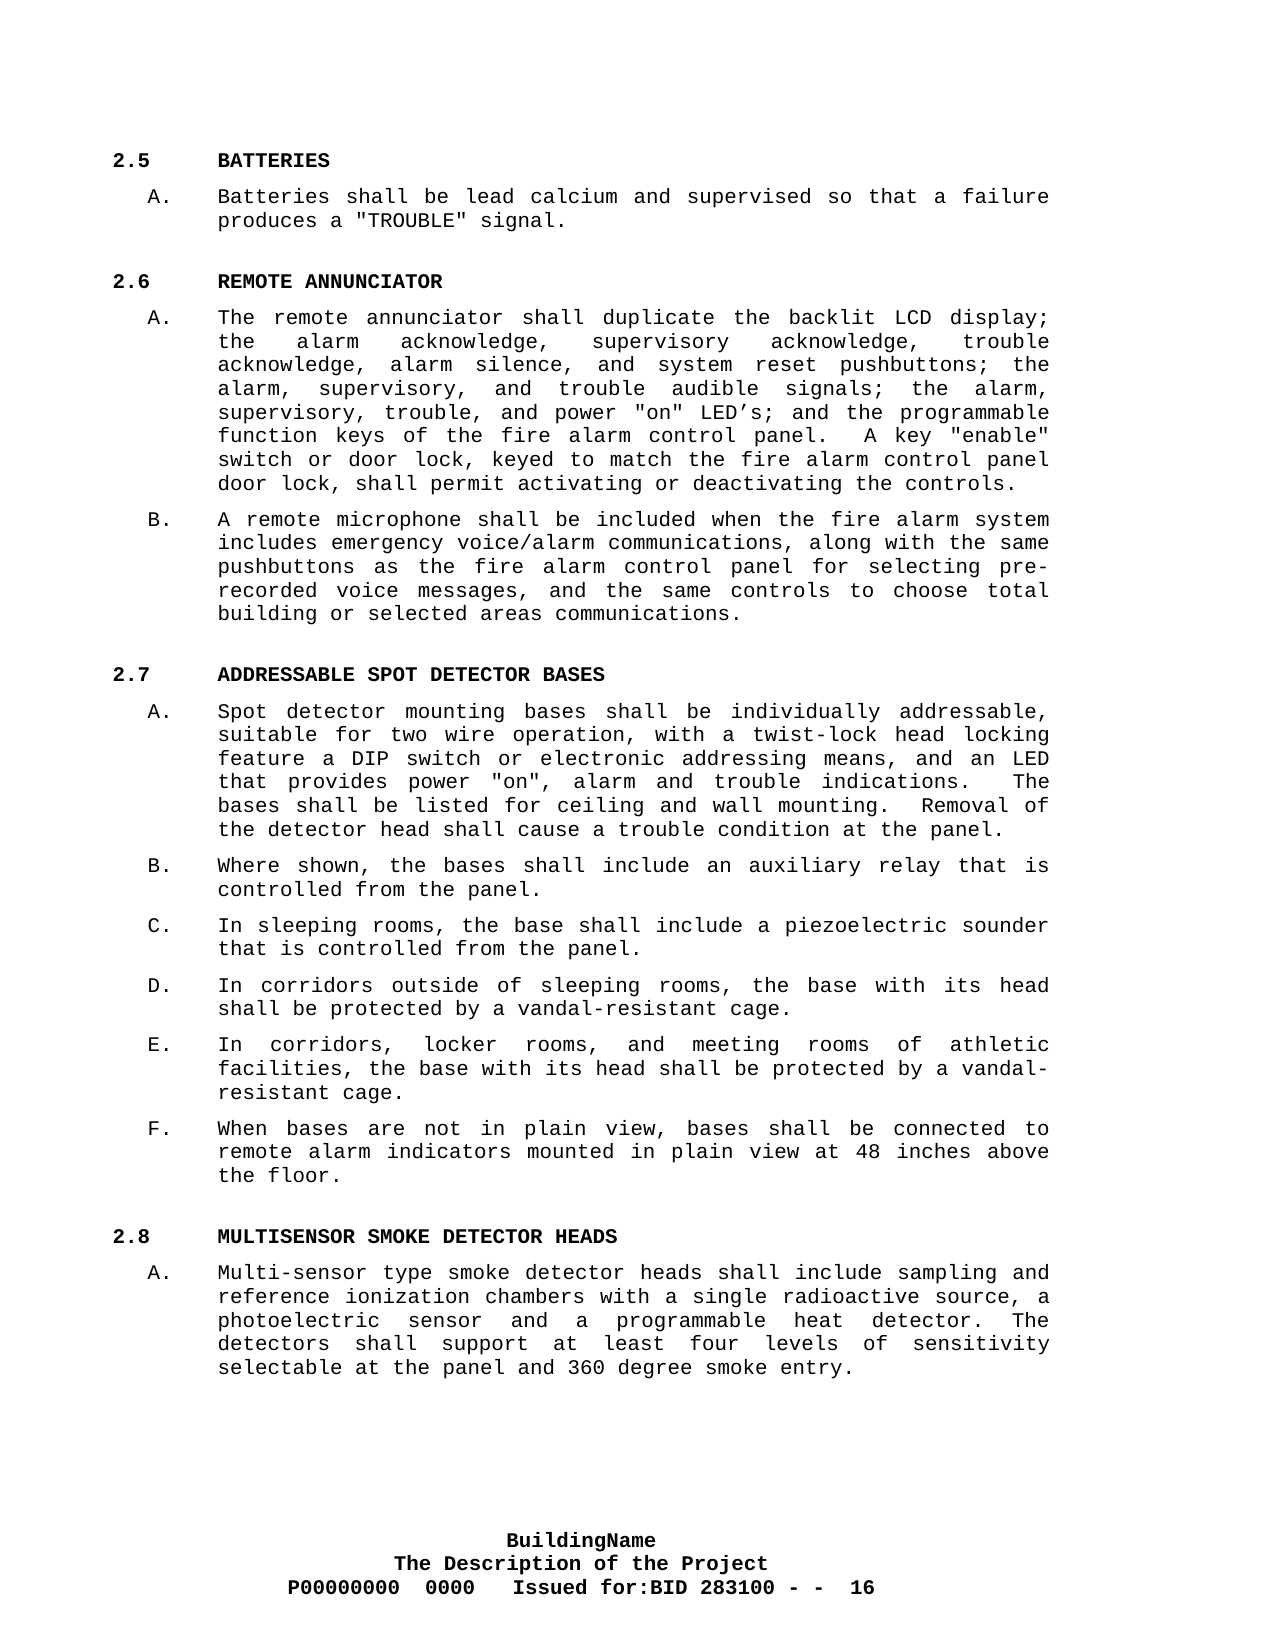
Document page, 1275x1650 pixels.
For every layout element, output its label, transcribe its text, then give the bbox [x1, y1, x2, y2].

text batteries [112, 150, 1050, 174]
text Batteries shall be lead calcium and supervised so that a failure produces a "TROUBLE" signal. [172, 186, 1050, 233]
text Spot detector mounting bases shall be individually addressable, suitable for two wire operation, with a twist-lock head locking feature a DIP switch or electronic addressing means, and an LED that provides power "on", alarm and trouble indications. The bases shall be listed for ceiling and wall mounting. Removal of the detector head shall cause a trouble condition at the panel. [172, 701, 1050, 842]
text In sleeping rooms, the base shall include a piezoelectric sounder that is controlled from the panel. [172, 915, 1050, 962]
text The remote annunciator shall duplicate the backlit LCD display; the alarm acknowledge, supervisory acknowledge, trouble acknowledge, alarm silence, and system reset pushbuttons; the alarm, supervisory, and trouble audible signals; the alarm, supervisory, trouble, and power "on" LED’s; and the programmable function keys of the fire alarm control panel. A key "enable" switch or door lock, keyed to match the fire alarm control panel door lock, shall permit activating or deactivating the controls. [172, 307, 1050, 496]
text In corridors outside of sleeping rooms, the base with its head shall be protected by a vandal-resistant cage. [172, 974, 1050, 1022]
text Multi-sensor type smoke detector heads shall include sampling and reference ionization chambers with a single radioactive source, a photoelectric sensor and a programmable heat detector. The detectors shall support at least four levels of sensitivity selectable at the panel and 360 degree smoke entry. [172, 1262, 1050, 1381]
text In corridors, locker rooms, and meeting rooms of athletic facilities, the base with its head shall be protected by a vandal-resistant cage. [172, 1034, 1050, 1105]
text When bases are not in plain view, bases shall be connected to remote alarm indicators mounted in plain view at 48 inches above the floor. [172, 1118, 1050, 1189]
text A remote microphone shall be included when the fire alarm system includes emergency voice/alarm communications, along with the same pushbuttons as the fire alarm control panel for selecting pre-recorded voice messages, and the same controls to choose total building or selected areas communications. [172, 509, 1050, 627]
text remote annunciator [112, 271, 1050, 294]
text Where shown, the bases shall include an auxiliary relay that is controlled from the panel. [172, 855, 1050, 902]
text MULTISENSOR smoke detector heads [112, 1226, 1050, 1250]
text addressable SPOT detector bases [112, 664, 1050, 688]
